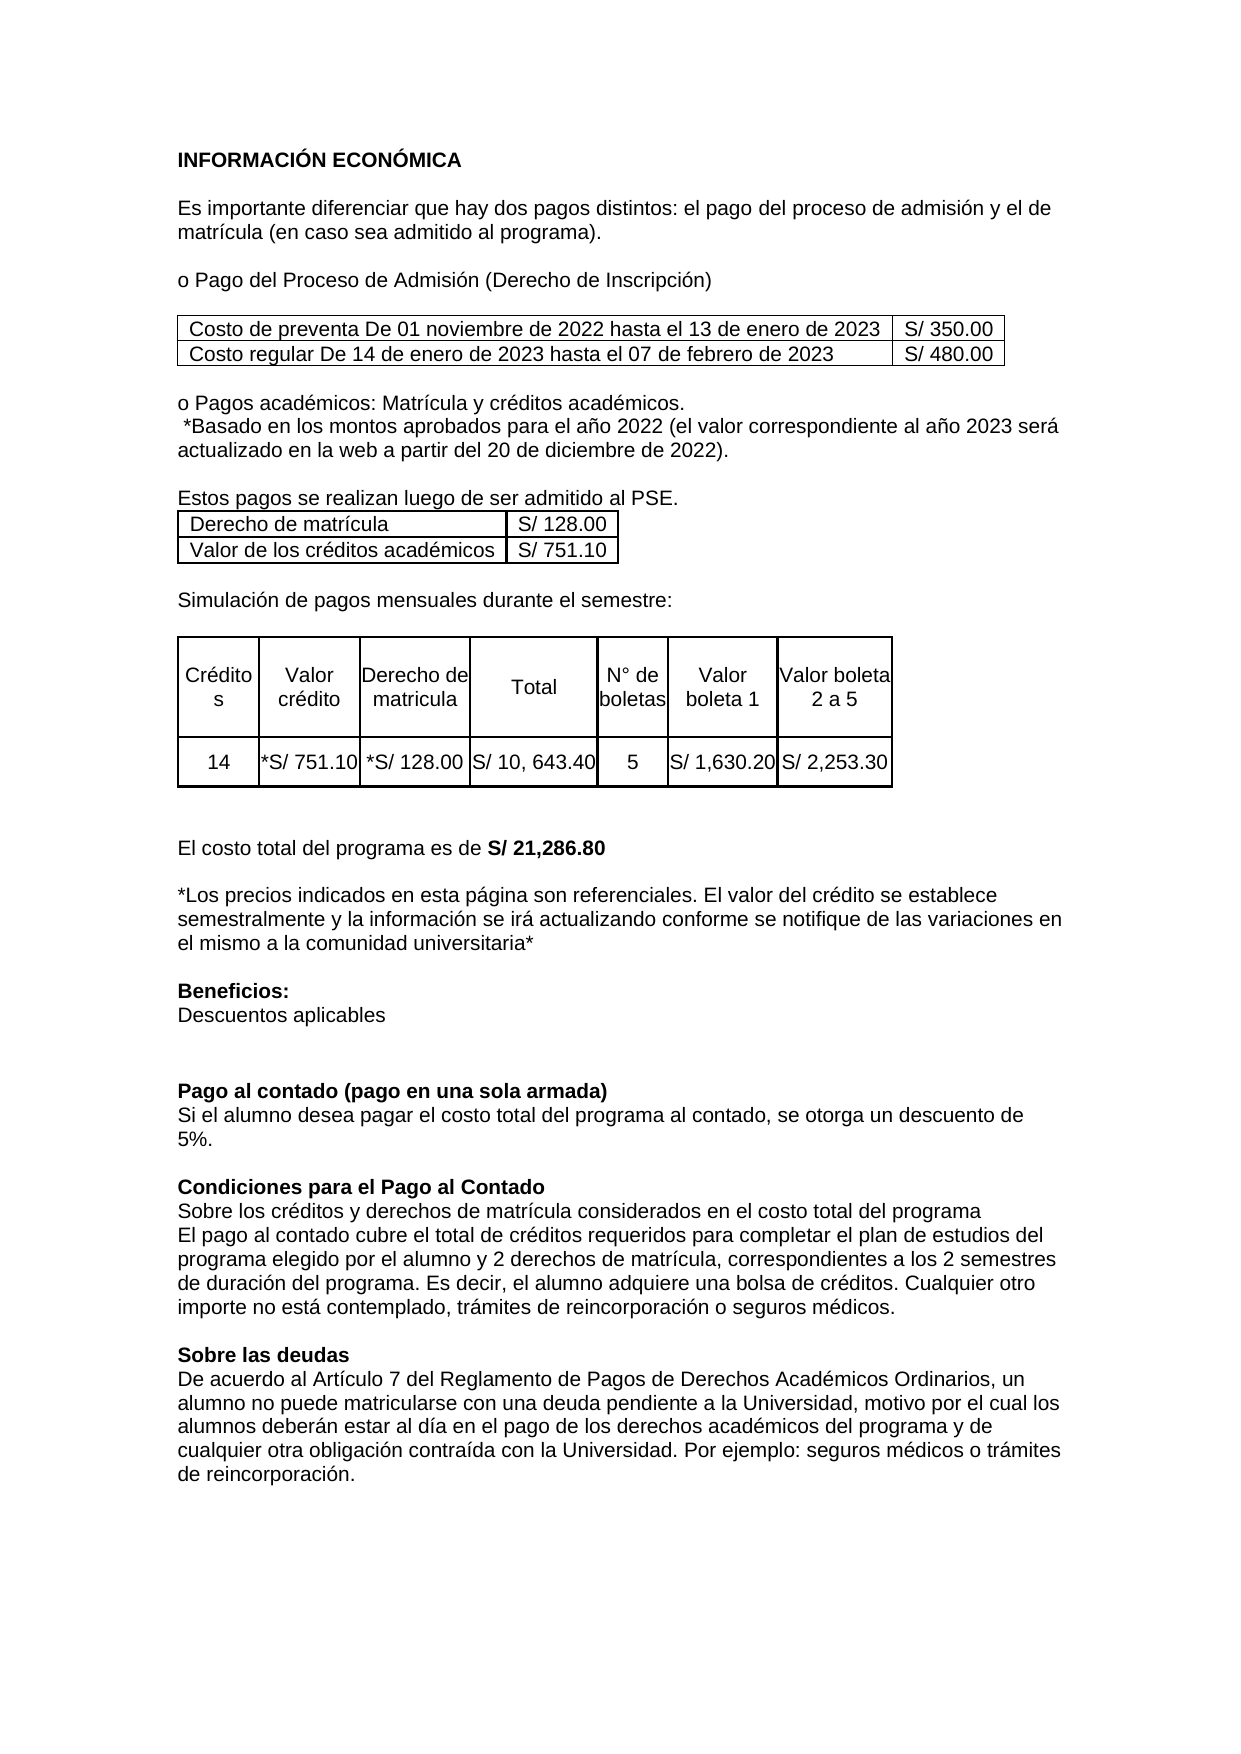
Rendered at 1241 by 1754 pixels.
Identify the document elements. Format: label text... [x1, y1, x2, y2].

table_header S/ 128.00 [508, 512, 617, 536]
table_cell 5 [599, 738, 667, 785]
text o Pagos académicos: Matrícula y créditos académicos. [177, 390, 1063, 414]
table_header Derecho de matrícula [179, 512, 505, 536]
table_cell 14 [179, 738, 258, 785]
text Condiciones para el Pago al Contado [177, 1151, 1063, 1199]
table_header S/ 350.00 [893, 316, 1004, 340]
text *Basado en los montos aprobados para el año 2022 (el valor correspondiente al año 2023 será actualizado en la web a partir del 20 de diciembre de 2022). [177, 414, 1063, 462]
text Estos pagos se realizan luego de ser admitido al PSE. [177, 486, 1063, 510]
text El costo total del programa es de S/ 21,286.80 [177, 835, 1063, 859]
table_cell S/ 1,630.20 [669, 738, 776, 785]
table_cell S/ 10, 643.40 [471, 738, 596, 785]
table_cell Costo regular De 14 de enero de 2023 hasta el 07 de febrero de 2023 [178, 341, 892, 365]
table_cell *S/ 751.10 [260, 738, 359, 785]
text o Pago del Proceso de Admisión (Derecho de Inscripción) [177, 267, 1063, 291]
text Pago al contado (pago en una sola armada) [177, 1079, 1063, 1103]
text Sobre las deudas [177, 1318, 1063, 1366]
table_header Valor boleta 1 [669, 638, 776, 736]
table_cell *S/ 128.00 [361, 738, 469, 785]
text Si el alumno desea pagar el costo total del programa al contado, se otorga un descuento de 5%. [177, 1103, 1063, 1151]
text El pago al contado cubre el total de créditos requeridos para completar el plan de estudios del programa elegido por el alumno y 2 derechos de matrícula, correspondientes a los 2 semestres de duración del programa. Es decir, el alumno adquiere una bolsa de créditos. Cualquier otro importe no está contemplado, trámites de reincorporación o seguros médicos. [177, 1223, 1063, 1318]
text Simulación de pagos mensuales durante el semestre: [177, 588, 1063, 612]
text Es importante diferenciar que hay dos pagos distintos: el pago del proceso de admisión y el de matrícula (en caso sea admitido al programa). [177, 196, 1063, 243]
text Descuentos aplicables [177, 1003, 1063, 1027]
table_cell S/ 2,253.30 [779, 738, 891, 785]
text Beneficios: [177, 979, 1063, 1003]
table_cell S/ 480.00 [893, 341, 1004, 365]
table_header Valor crédito [260, 638, 359, 736]
table_cell S/ 751.10 [508, 538, 617, 562]
table_cell Valor de los créditos académicos [179, 538, 505, 562]
table_header Créditos [179, 638, 258, 736]
table_header Costo de preventa De 01 noviembre de 2022 hasta el 13 de enero de 2023 [178, 316, 892, 340]
table_header Derecho de matricula [361, 638, 469, 736]
text INFORMACIÓN ECONÓMICA [177, 148, 1063, 172]
text Sobre los créditos y derechos de matrícula considerados en el costo total del programa [177, 1199, 1063, 1223]
text *Los precios indicados en esta página son referenciales. El valor del crédito se establece semestralmente y la información se irá actualizando conforme se notifique de las variaciones en el mismo a la comunidad universitaria* [177, 883, 1063, 955]
table_header Total [471, 638, 596, 736]
table_header N° de boletas [599, 638, 667, 736]
table_header Valor boleta 2 a 5 [779, 638, 891, 736]
text De acuerdo al Artículo 7 del Reglamento de Pagos de Derechos Académicos Ordinarios, un alumno no puede matricularse con una deuda pendiente a la Universidad, motivo por el cual los alumnos deberán estar al día en el pago de los derechos académicos del programa y de cualquier otra obligación contraída con la Universidad. Por ejemplo: seguros médicos o trámites de reincorporación. [177, 1366, 1063, 1486]
